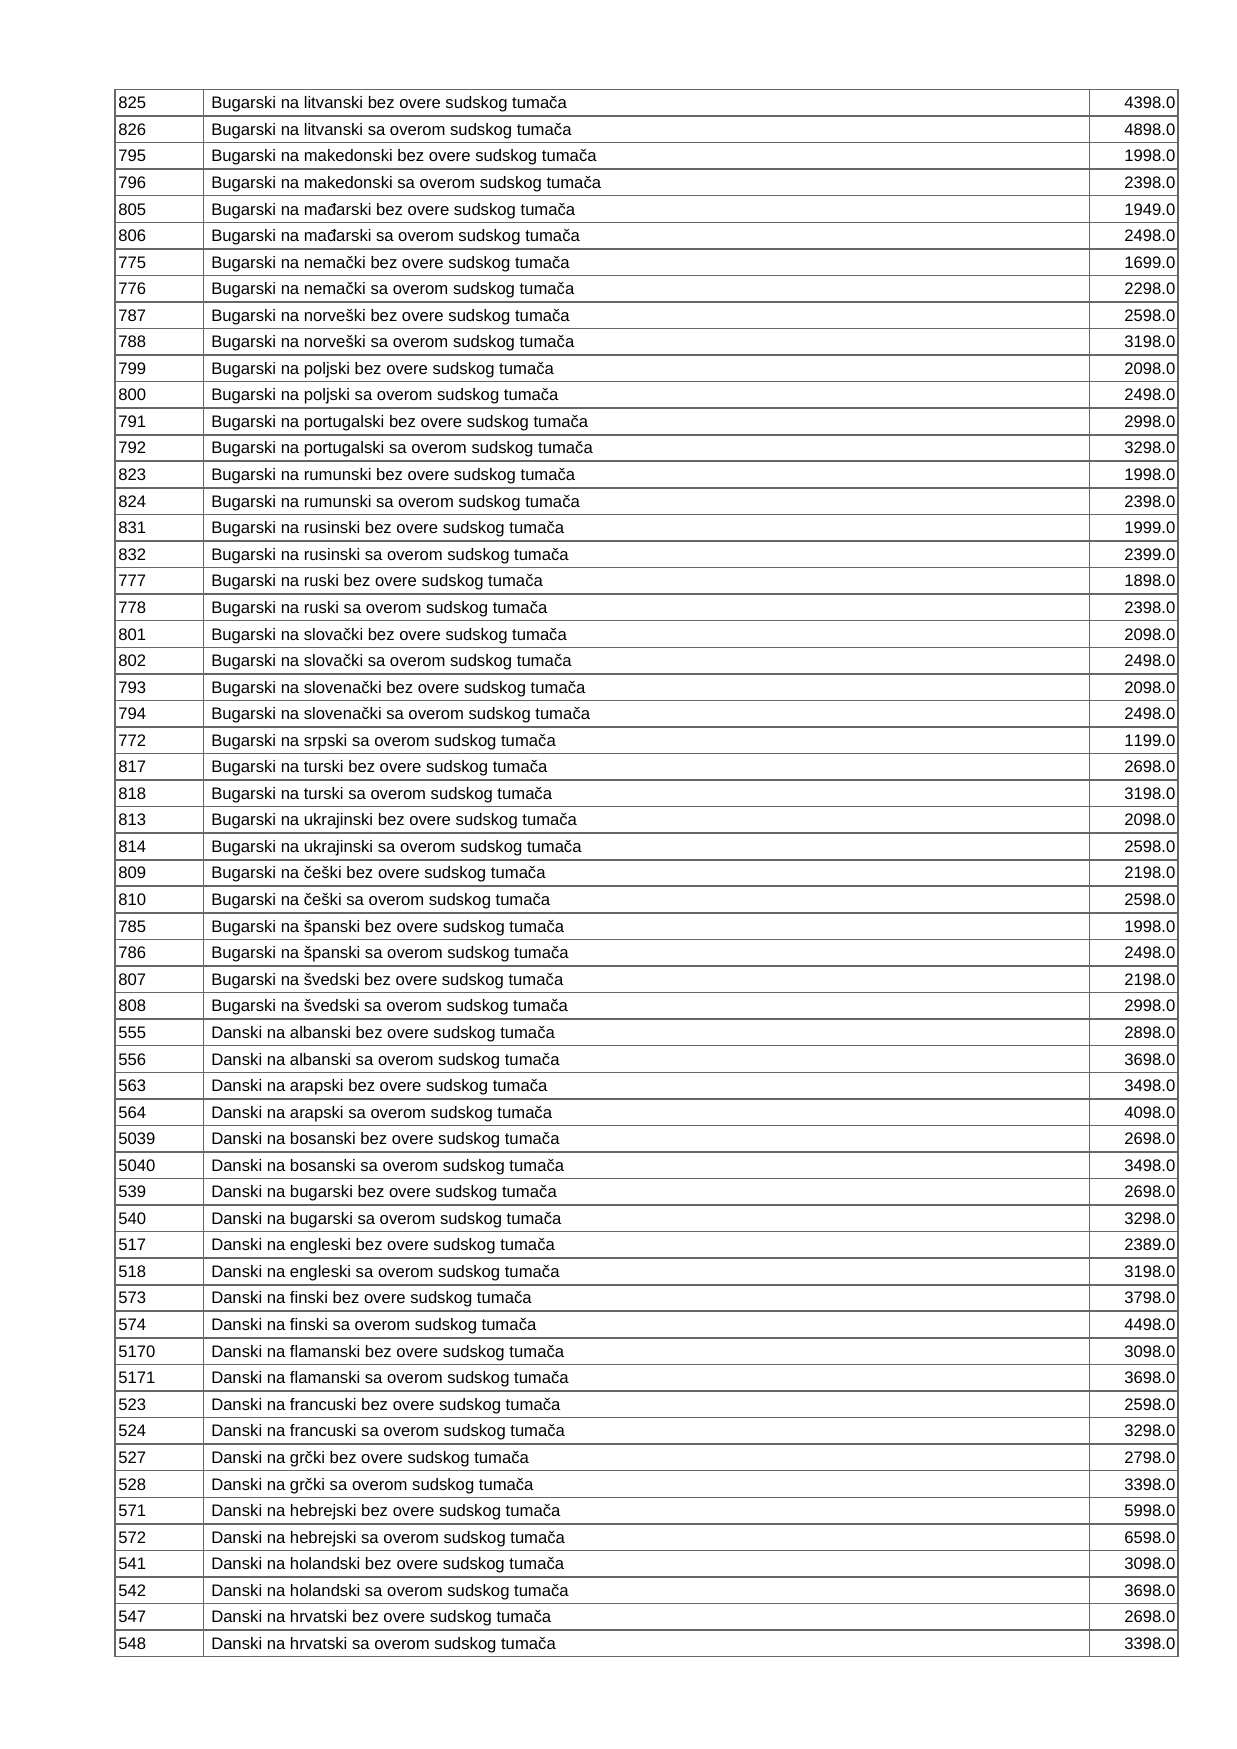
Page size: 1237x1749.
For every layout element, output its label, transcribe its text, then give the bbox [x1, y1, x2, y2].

table_cell 2898.0 [1090, 1020, 1177, 1045]
table_cell 3798.0 [1090, 1286, 1177, 1310]
table_cell 788 [116, 329, 203, 354]
table_cell 3698.0 [1090, 1365, 1177, 1390]
table_cell 556 [116, 1046, 203, 1071]
table_cell 528 [116, 1471, 203, 1496]
table_cell Bugarski na ukrajinski bez overe sudskog tumača [204, 807, 1089, 832]
table_cell Danski na holandski bez overe sudskog tumača [204, 1551, 1089, 1576]
table_cell Danski na flamanski bez overe sudskog tumača [204, 1339, 1089, 1363]
table_cell 3398.0 [1090, 1631, 1177, 1656]
table_cell 2698.0 [1090, 754, 1177, 779]
table_cell Danski na grčki bez overe sudskog tumača [204, 1445, 1089, 1470]
table_cell 5170 [116, 1339, 203, 1363]
table_cell 796 [116, 170, 203, 195]
table_cell 3098.0 [1090, 1551, 1177, 1576]
table_cell 2398.0 [1090, 489, 1177, 513]
table_cell 805 [116, 196, 203, 221]
table_cell 787 [116, 303, 203, 328]
table_cell Danski na francuski sa overom sudskog tumača [204, 1418, 1089, 1443]
table_cell 2498.0 [1090, 648, 1177, 673]
table_cell 801 [116, 621, 203, 646]
table_cell 3698.0 [1090, 1578, 1177, 1603]
table_cell 2498.0 [1090, 701, 1177, 726]
table_cell Bugarski na rusinski bez overe sudskog tumača [204, 515, 1089, 540]
table_cell Bugarski na litvanski sa overom sudskog tumača [204, 117, 1089, 142]
table_cell 2498.0 [1090, 223, 1177, 248]
table_cell Danski na hrvatski sa overom sudskog tumača [204, 1631, 1089, 1656]
table_cell Danski na holandski sa overom sudskog tumača [204, 1578, 1089, 1603]
table_cell Danski na bugarski bez overe sudskog tumača [204, 1179, 1089, 1204]
table_cell 791 [116, 409, 203, 434]
table_cell 793 [116, 675, 203, 699]
table_cell 563 [116, 1073, 203, 1098]
table_cell Bugarski na slovenački bez overe sudskog tumača [204, 675, 1089, 699]
table_cell Bugarski na slovački sa overom sudskog tumača [204, 648, 1089, 673]
table_cell 794 [116, 701, 203, 726]
table_cell 5171 [116, 1365, 203, 1390]
table_cell 3498.0 [1090, 1073, 1177, 1098]
table_cell 832 [116, 542, 203, 567]
table_cell 1898.0 [1090, 568, 1177, 593]
table_cell 810 [116, 887, 203, 912]
table_cell Bugarski na nemački sa overom sudskog tumača [204, 276, 1089, 301]
table_cell 2198.0 [1090, 967, 1177, 992]
table_cell 2389.0 [1090, 1232, 1177, 1257]
table_cell 527 [116, 1445, 203, 1470]
table_cell 3298.0 [1090, 436, 1177, 460]
table_cell 3398.0 [1090, 1471, 1177, 1496]
table_cell 5998.0 [1090, 1498, 1177, 1523]
table_cell 802 [116, 648, 203, 673]
table_cell 548 [116, 1631, 203, 1656]
table_cell 524 [116, 1418, 203, 1443]
table_cell 2598.0 [1090, 303, 1177, 328]
table_cell 1998.0 [1090, 143, 1177, 168]
table_cell 541 [116, 1551, 203, 1576]
table_cell 2498.0 [1090, 382, 1177, 407]
table_cell 2198.0 [1090, 861, 1177, 885]
table_cell Danski na hrvatski bez overe sudskog tumača [204, 1604, 1089, 1629]
table_cell Danski na finski sa overom sudskog tumača [204, 1312, 1089, 1337]
table_cell 2998.0 [1090, 409, 1177, 434]
table_cell 778 [116, 595, 203, 620]
table_cell 2098.0 [1090, 356, 1177, 381]
table_cell 799 [116, 356, 203, 381]
table_cell 2698.0 [1090, 1126, 1177, 1151]
table_cell 795 [116, 143, 203, 168]
table_cell 2598.0 [1090, 1392, 1177, 1417]
table_cell 3698.0 [1090, 1046, 1177, 1071]
table_cell 775 [116, 250, 203, 274]
table_cell 823 [116, 462, 203, 487]
table_cell 3198.0 [1090, 1259, 1177, 1284]
table_cell 542 [116, 1578, 203, 1603]
table_cell 1199.0 [1090, 728, 1177, 753]
table_cell 518 [116, 1259, 203, 1284]
table_cell 3498.0 [1090, 1153, 1177, 1178]
table_cell 1998.0 [1090, 462, 1177, 487]
table_cell 785 [116, 914, 203, 938]
table_cell 1999.0 [1090, 515, 1177, 540]
table_cell 2798.0 [1090, 1445, 1177, 1470]
table_cell Bugarski na turski sa overom sudskog tumača [204, 781, 1089, 806]
table_cell 517 [116, 1232, 203, 1257]
table_cell 2398.0 [1090, 170, 1177, 195]
table_cell 826 [116, 117, 203, 142]
table_cell 809 [116, 861, 203, 885]
table_cell Bugarski na poljski bez overe sudskog tumača [204, 356, 1089, 381]
table_cell Bugarski na švedski sa overom sudskog tumača [204, 993, 1089, 1018]
table_cell 523 [116, 1392, 203, 1417]
table_cell Bugarski na litvanski bez overe sudskog tumača [204, 90, 1089, 115]
table_cell Bugarski na srpski sa overom sudskog tumača [204, 728, 1089, 753]
table_cell Danski na bosanski sa overom sudskog tumača [204, 1153, 1089, 1178]
table_cell 831 [116, 515, 203, 540]
table_cell 540 [116, 1206, 203, 1231]
table_cell Bugarski na nemački bez overe sudskog tumača [204, 250, 1089, 274]
table_cell 571 [116, 1498, 203, 1523]
table_cell 824 [116, 489, 203, 513]
table_cell Bugarski na turski bez overe sudskog tumača [204, 754, 1089, 779]
table_cell 813 [116, 807, 203, 832]
table_cell 2399.0 [1090, 542, 1177, 567]
table_cell 6598.0 [1090, 1525, 1177, 1549]
table_cell Bugarski na španski sa overom sudskog tumača [204, 940, 1089, 965]
table_cell Bugarski na švedski bez overe sudskog tumača [204, 967, 1089, 992]
table_cell 574 [116, 1312, 203, 1337]
table_cell 4098.0 [1090, 1100, 1177, 1124]
table_cell 555 [116, 1020, 203, 1045]
table_cell 2398.0 [1090, 595, 1177, 620]
table_cell Danski na grčki sa overom sudskog tumača [204, 1471, 1089, 1496]
table_cell 3298.0 [1090, 1418, 1177, 1443]
table_cell Danski na hebrejski sa overom sudskog tumača [204, 1525, 1089, 1549]
table_cell 818 [116, 781, 203, 806]
table_cell Bugarski na češki sa overom sudskog tumača [204, 887, 1089, 912]
table_cell 2598.0 [1090, 887, 1177, 912]
table_cell Bugarski na slovački bez overe sudskog tumača [204, 621, 1089, 646]
table_cell Bugarski na španski bez overe sudskog tumača [204, 914, 1089, 938]
table_cell Bugarski na češki bez overe sudskog tumača [204, 861, 1089, 885]
table_cell Danski na francuski bez overe sudskog tumača [204, 1392, 1089, 1417]
table_cell 572 [116, 1525, 203, 1549]
table_cell Danski na finski bez overe sudskog tumača [204, 1286, 1089, 1310]
table_cell 3298.0 [1090, 1206, 1177, 1231]
table_cell 772 [116, 728, 203, 753]
table_cell Danski na hebrejski bez overe sudskog tumača [204, 1498, 1089, 1523]
table_cell 564 [116, 1100, 203, 1124]
table_cell 5039 [116, 1126, 203, 1151]
table_cell 2598.0 [1090, 834, 1177, 859]
table_cell 2698.0 [1090, 1179, 1177, 1204]
table_cell 776 [116, 276, 203, 301]
table_cell Danski na bosanski bez overe sudskog tumača [204, 1126, 1089, 1151]
table_cell 817 [116, 754, 203, 779]
table_cell Danski na albanski sa overom sudskog tumača [204, 1046, 1089, 1071]
table_cell 807 [116, 967, 203, 992]
table_cell 5040 [116, 1153, 203, 1178]
table_cell Bugarski na slovenački sa overom sudskog tumača [204, 701, 1089, 726]
table_cell 777 [116, 568, 203, 593]
table_cell 2498.0 [1090, 940, 1177, 965]
table_cell 4498.0 [1090, 1312, 1177, 1337]
table_cell Danski na flamanski sa overom sudskog tumača [204, 1365, 1089, 1390]
table_cell Bugarski na portugalski bez overe sudskog tumača [204, 409, 1089, 434]
table_cell 2098.0 [1090, 621, 1177, 646]
table_cell 1998.0 [1090, 914, 1177, 938]
table_cell 800 [116, 382, 203, 407]
table_cell 3198.0 [1090, 329, 1177, 354]
table_cell Bugarski na rumunski sa overom sudskog tumača [204, 489, 1089, 513]
table_cell Danski na arapski bez overe sudskog tumača [204, 1073, 1089, 1098]
table_cell 573 [116, 1286, 203, 1310]
table_cell 792 [116, 436, 203, 460]
table_cell 4398.0 [1090, 90, 1177, 115]
table_cell Bugarski na portugalski sa overom sudskog tumača [204, 436, 1089, 460]
table_cell 547 [116, 1604, 203, 1629]
table_cell Danski na engleski bez overe sudskog tumača [204, 1232, 1089, 1257]
table_cell 825 [116, 90, 203, 115]
table_cell 4898.0 [1090, 117, 1177, 142]
table_cell 2098.0 [1090, 807, 1177, 832]
table_cell 2298.0 [1090, 276, 1177, 301]
table_cell Bugarski na norveški bez overe sudskog tumača [204, 303, 1089, 328]
table_cell Bugarski na ruski sa overom sudskog tumača [204, 595, 1089, 620]
table_cell Bugarski na ukrajinski sa overom sudskog tumača [204, 834, 1089, 859]
table_cell Bugarski na rumunski bez overe sudskog tumača [204, 462, 1089, 487]
table_cell Danski na engleski sa overom sudskog tumača [204, 1259, 1089, 1284]
table_cell Bugarski na poljski sa overom sudskog tumača [204, 382, 1089, 407]
table_cell 1949.0 [1090, 196, 1177, 221]
table_cell 2698.0 [1090, 1604, 1177, 1629]
table_cell 1699.0 [1090, 250, 1177, 274]
table_cell 3198.0 [1090, 781, 1177, 806]
table_cell Bugarski na norveški sa overom sudskog tumača [204, 329, 1089, 354]
table_cell Danski na bugarski sa overom sudskog tumača [204, 1206, 1089, 1231]
table_cell 2998.0 [1090, 993, 1177, 1018]
table_cell Bugarski na ruski bez overe sudskog tumača [204, 568, 1089, 593]
table_cell 2098.0 [1090, 675, 1177, 699]
table_cell Danski na albanski bez overe sudskog tumača [204, 1020, 1089, 1045]
table_cell Bugarski na mađarski sa overom sudskog tumača [204, 223, 1089, 248]
table_cell 539 [116, 1179, 203, 1204]
table_cell Bugarski na makedonski bez overe sudskog tumača [204, 143, 1089, 168]
table_cell 806 [116, 223, 203, 248]
table_cell 814 [116, 834, 203, 859]
table_cell 808 [116, 993, 203, 1018]
table_cell Bugarski na makedonski sa overom sudskog tumača [204, 170, 1089, 195]
table_cell Bugarski na rusinski sa overom sudskog tumača [204, 542, 1089, 567]
table_cell Danski na arapski sa overom sudskog tumača [204, 1100, 1089, 1124]
table_cell Bugarski na mađarski bez overe sudskog tumača [204, 196, 1089, 221]
table_cell 786 [116, 940, 203, 965]
table_cell 3098.0 [1090, 1339, 1177, 1363]
